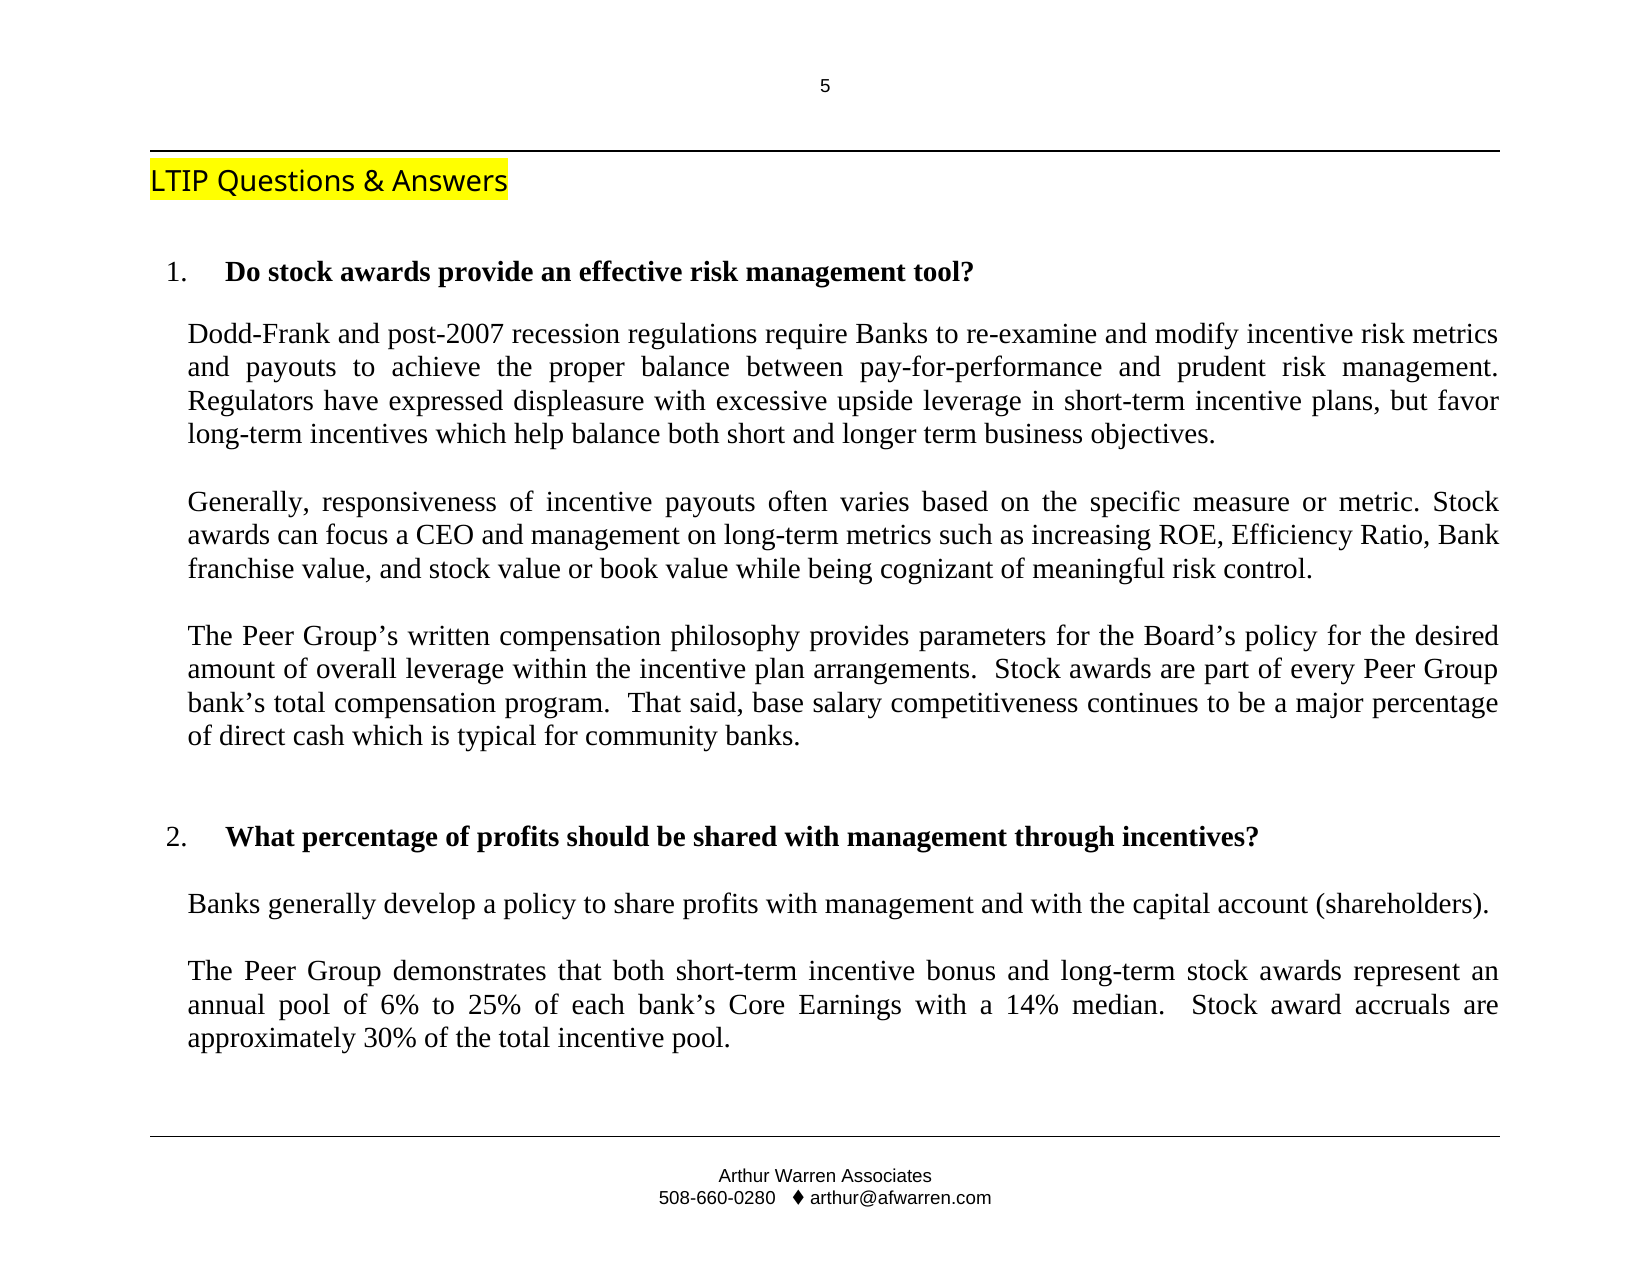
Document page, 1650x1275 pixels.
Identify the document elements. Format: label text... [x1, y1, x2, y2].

text Banks generally develop a policy to share profits with management and with the capital account (shareholders). [187, 886, 1500, 920]
text Dodd-Frank and post-2007 recession regulations require Banks to re-examine and modify incentive risk metrics and payouts to achieve the proper balance between pay-for-performance and prudent risk management. Regulators have expressed displeasure with excessive upside leverage in short-term incentive plans, but favor long-term incentives which help balance both short and longer term business objectives. [187, 316, 1500, 450]
text The Peer Group’s written compensation philosophy provides parameters for the Board’s policy for the desired amount of overall leverage within the incentive plan arrangements. Stock awards are part of every Peer Group bank’s total compensation program. That said, base salary competitiveness continues to be a major percentage of direct cash which is typical for community banks. [187, 618, 1500, 752]
list Do stock awards provide an effective risk management tool? [187, 254, 1500, 287]
text The Peer Group demonstrates that both short-term incentive bonus and long-term stock awards represent an annual pool of 6% to 25% of each bank’s Core Earnings with a 14% median. Stock award accruals are approximately 30% of the total incentive pool. [187, 953, 1500, 1054]
list What percentage of profits should be shared with management through incentives? [187, 819, 1500, 853]
subtitle LTIP Questions & Answers [150, 152, 1500, 200]
text Generally, responsiveness of incentive payouts often varies based on the specific measure or metric. Stock awards can focus a CEO and management on long-term metrics such as increasing ROE, Efficiency Ratio, Bank franchise value, and stock value or book value while being cognizant of meaningful risk control. [187, 484, 1500, 584]
